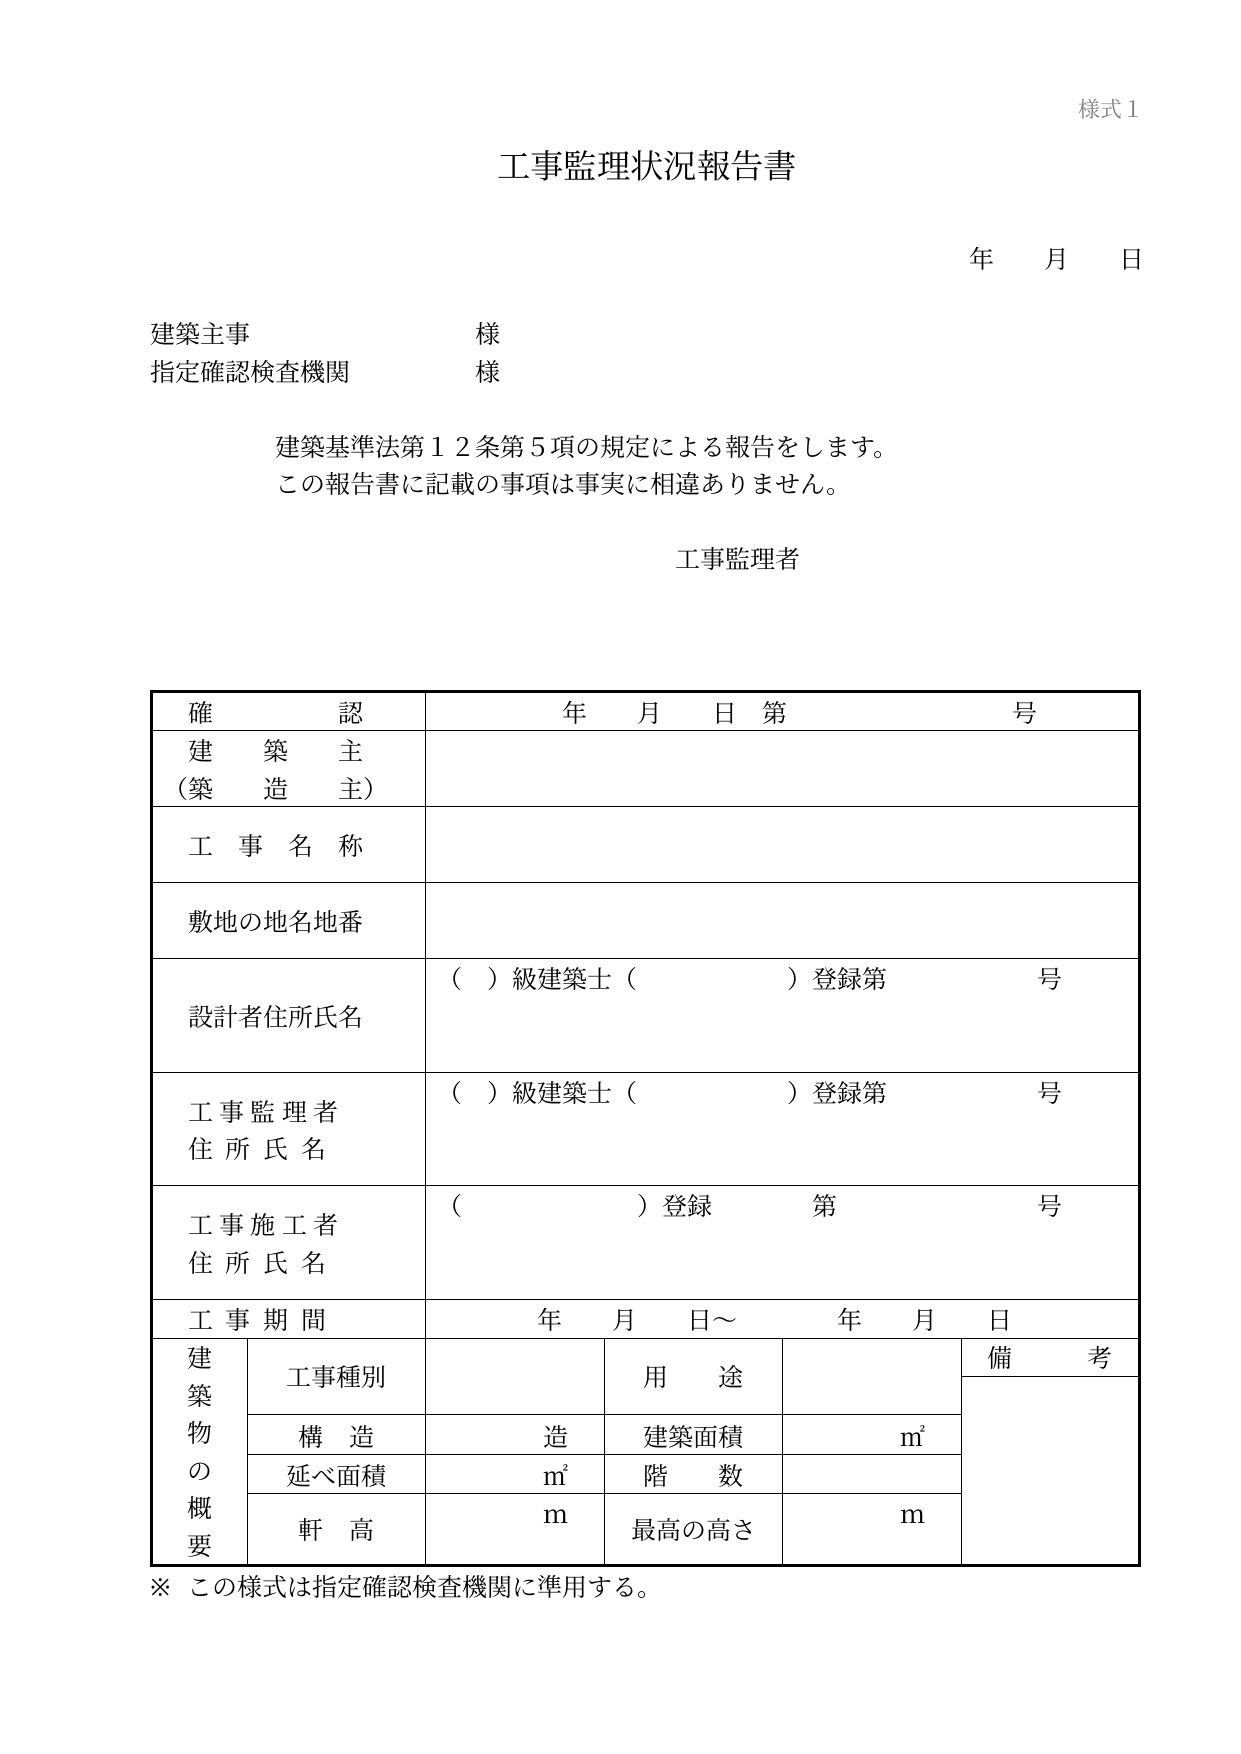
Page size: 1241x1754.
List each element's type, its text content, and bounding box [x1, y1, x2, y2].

table_cell [426, 807, 1138, 882]
table_cell 建 築 主 （築 造 主） [153, 731, 425, 806]
text 年 月 日 [150, 239, 1144, 277]
text 指定確認検査機関 様 [150, 352, 1144, 389]
text 様式１ [150, 89, 1144, 127]
table_cell 用 途 [605, 1339, 782, 1414]
table_cell 年 月 日～ 年 月 日 [426, 1300, 1138, 1337]
table_header 年 月 日 第 号 [426, 693, 1138, 730]
text この報告書に記載の事項は事実に相違ありません。 [150, 464, 1144, 502]
list この様式は指定確認検査機関に準用する。 [150, 1567, 1144, 1604]
table_cell [426, 731, 1138, 806]
table_cell [426, 883, 1138, 958]
table_cell ｍ [426, 1494, 604, 1563]
table_cell 工 事 監 理 者 住 所 氏 名 [153, 1073, 425, 1185]
table_cell （ ）登録 第 号 [426, 1186, 1138, 1299]
table_cell 設計者住所氏名 [153, 959, 425, 1072]
table_cell 造 [426, 1415, 604, 1454]
table_cell 建 築 物 の 概 要 [153, 1339, 247, 1563]
table_cell ㎡ [426, 1455, 604, 1493]
table_cell 軒 高 [248, 1494, 425, 1563]
table_cell （ ）級建築士（ ）登録第 号 [426, 1073, 1138, 1185]
table_cell 工 事 期 間 [153, 1300, 425, 1337]
table_cell 階 数 [605, 1455, 782, 1493]
table_cell 延べ面積 [248, 1455, 425, 1493]
text 工事監理状況報告書 [150, 127, 1144, 202]
table_cell ｍ [783, 1494, 961, 1563]
table_cell [962, 1377, 1138, 1563]
table_cell ㎡ [783, 1415, 961, 1454]
table_cell 備 考 [962, 1339, 1138, 1376]
text 建築基準法第１２条第５項の規定による報告をします。 [150, 427, 1144, 464]
table_cell 構 造 [248, 1415, 425, 1454]
table_cell [783, 1339, 961, 1414]
table_cell （ ）級建築士（ ）登録第 号 [426, 959, 1138, 1072]
table_cell 工 事 施 工 者 住 所 氏 名 [153, 1186, 425, 1299]
text 工事監理者 [150, 539, 1044, 577]
table_cell [426, 1339, 604, 1414]
table_cell 工事種別 [248, 1339, 425, 1414]
table_cell 工 事 名 称 [153, 807, 425, 882]
table_cell 建築面積 [605, 1415, 782, 1454]
table_cell 敷地の地名地番 [153, 883, 425, 958]
table_header 確 認 [153, 693, 425, 730]
text 建築主事 様 [150, 314, 1144, 352]
table_cell [783, 1455, 961, 1493]
table_cell 最高の高さ [605, 1494, 782, 1563]
